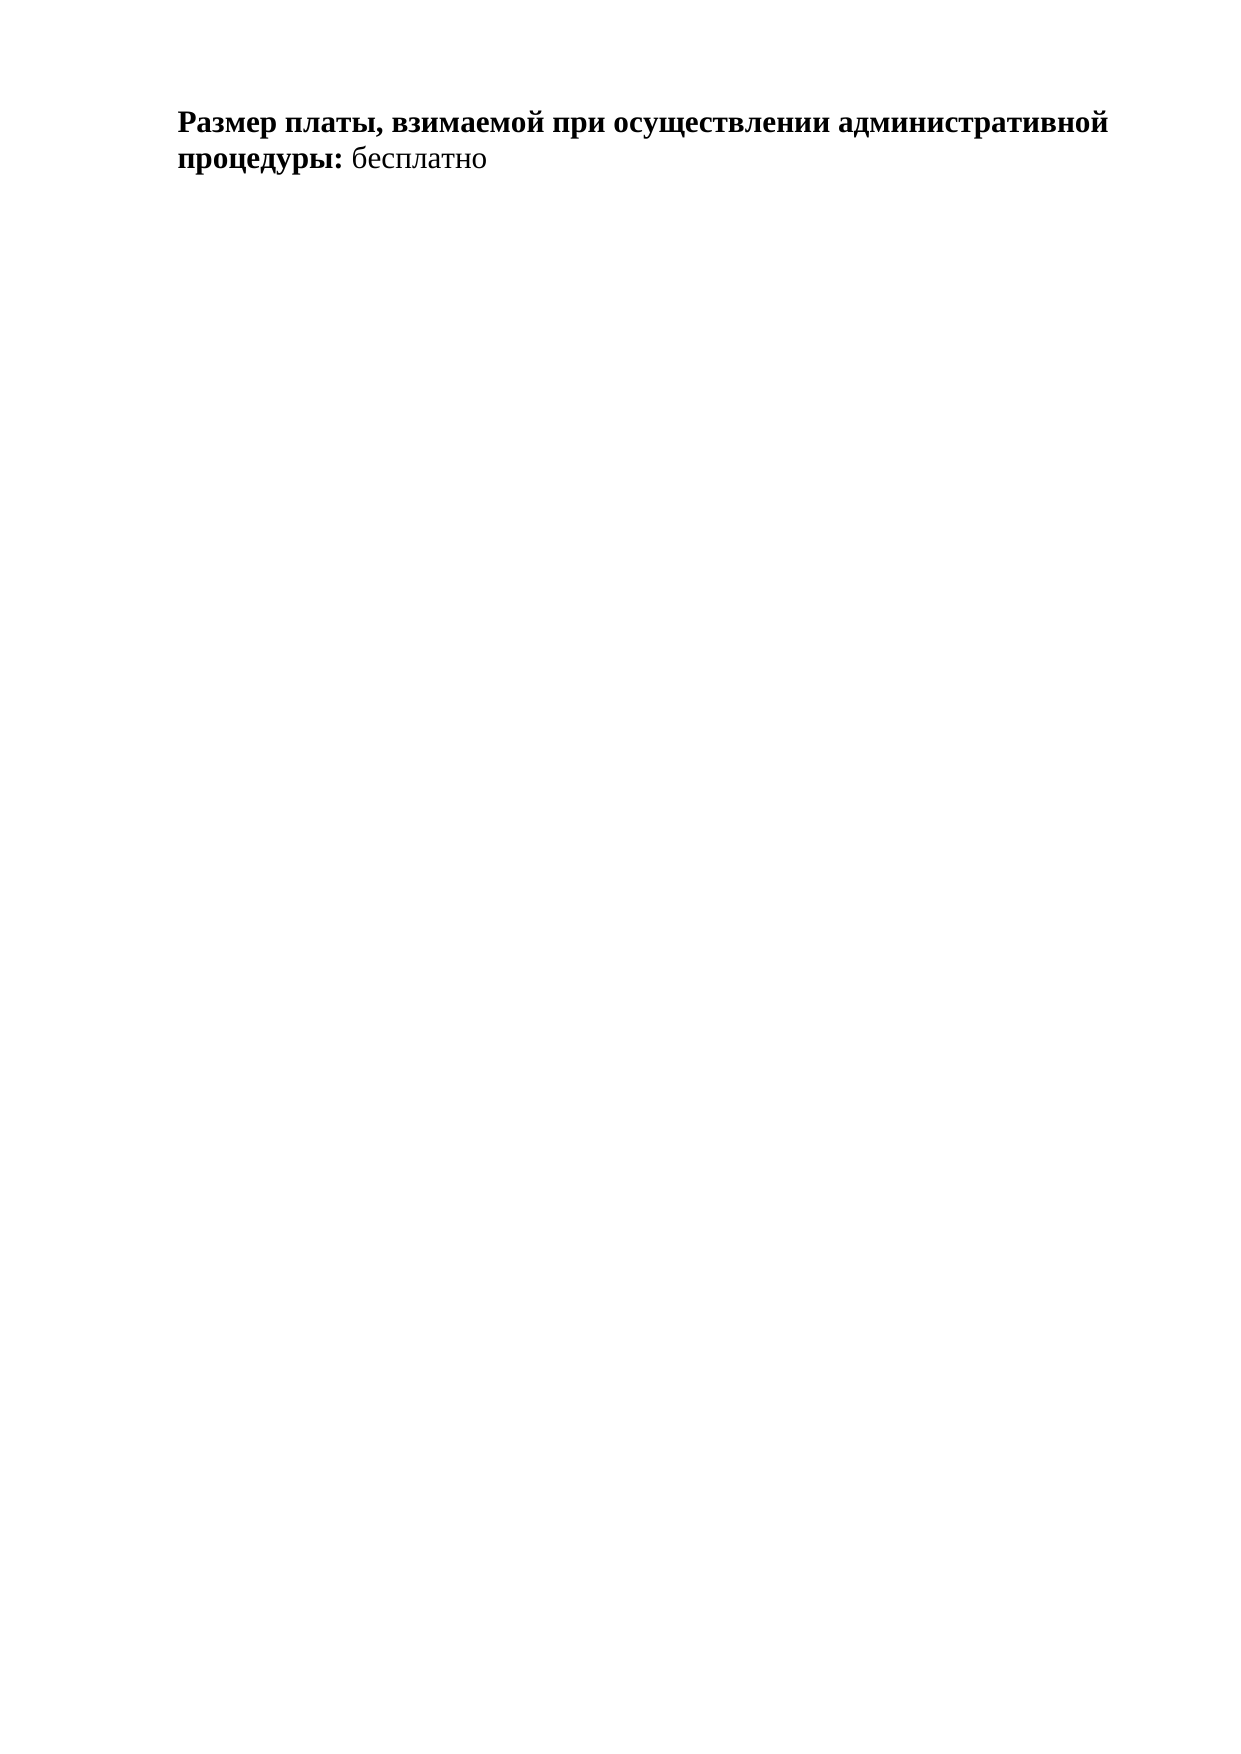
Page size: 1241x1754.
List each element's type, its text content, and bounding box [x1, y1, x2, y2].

text Размер платы, взимаемой при осуществлении административной процедуры: бесплатно [177, 103, 1152, 175]
